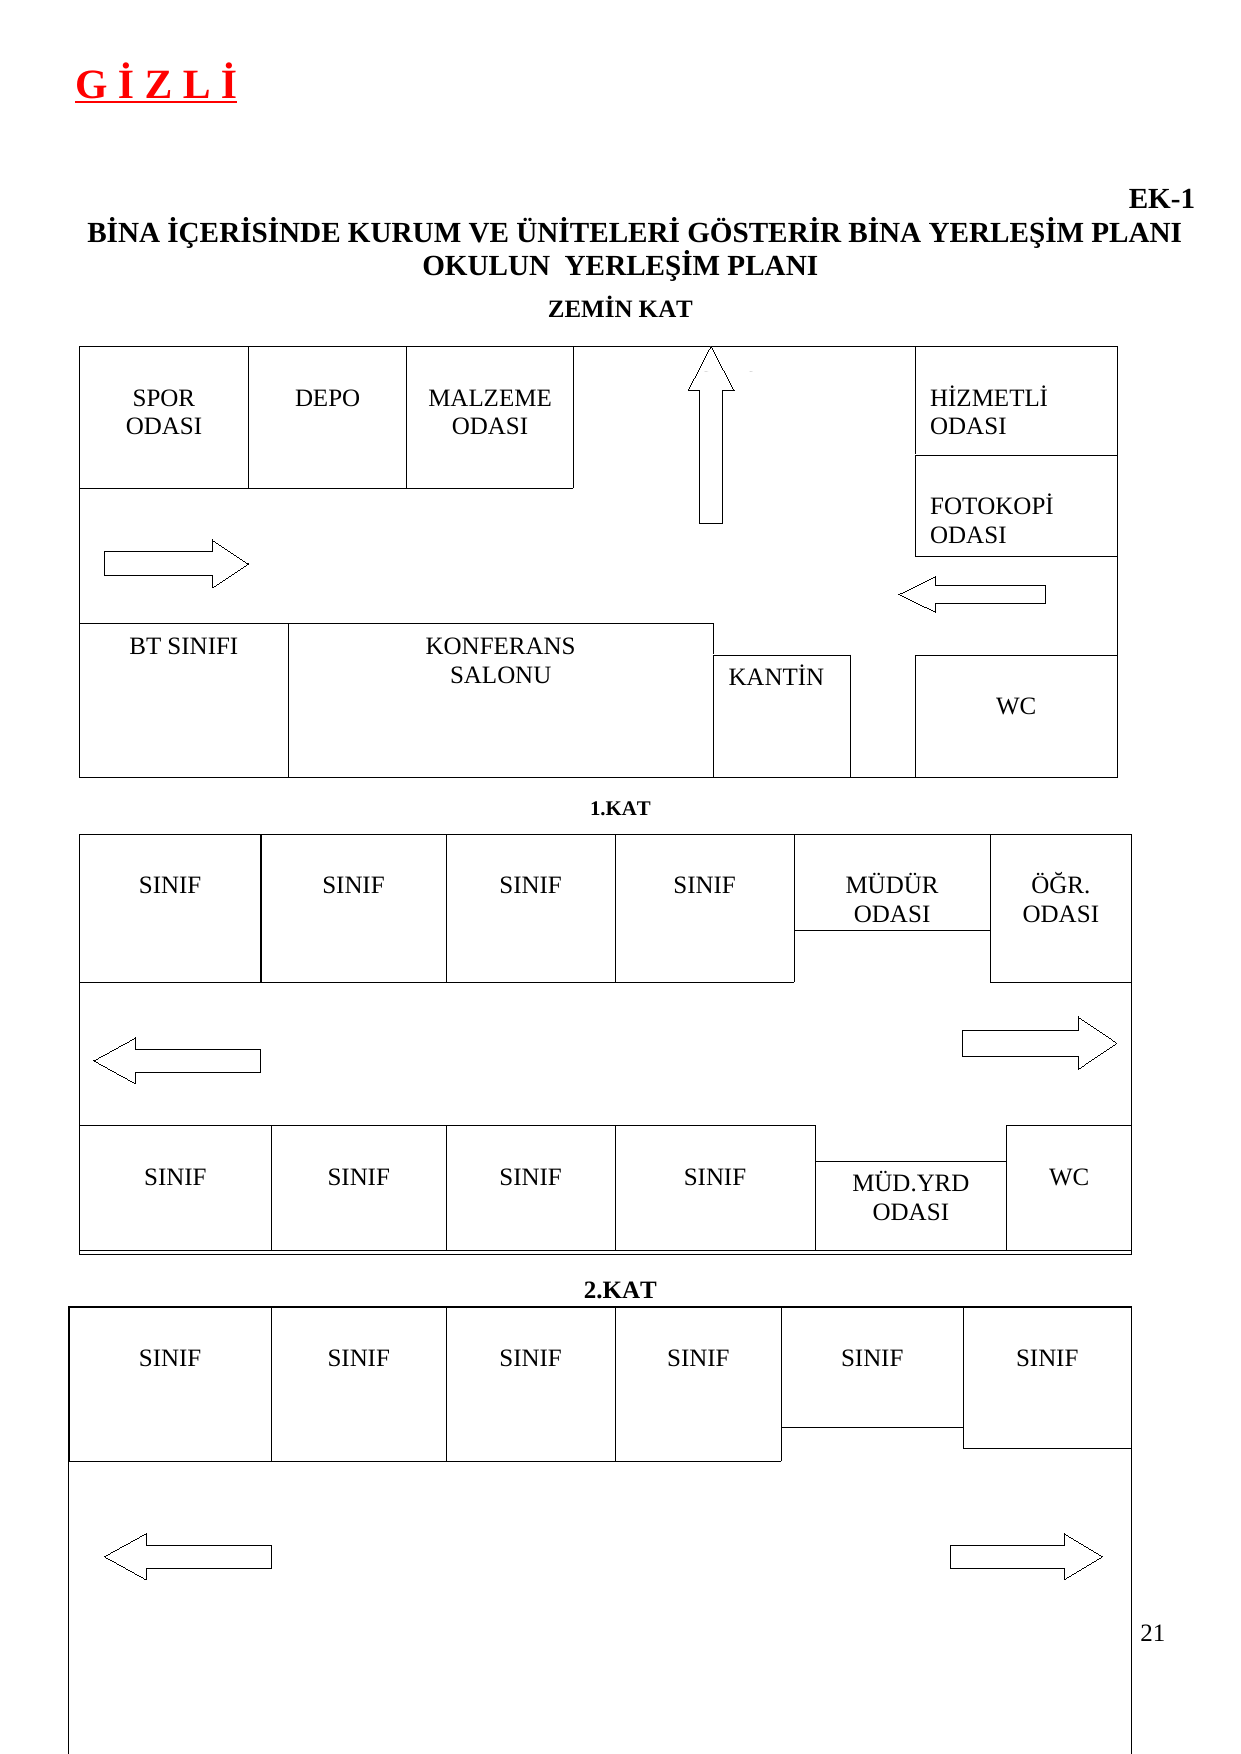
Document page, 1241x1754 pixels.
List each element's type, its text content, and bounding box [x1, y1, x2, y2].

text OKULUN YERLEŞİM PLANI [75, 248, 1165, 282]
text BİNA İÇERİSİNDE KURUM VE ÜNİTELERİ GÖSTERİR BİNA YERLEŞİM PLANI [75, 215, 1195, 248]
text 1.KAT [75, 796, 1165, 820]
text EK-1 [75, 181, 1195, 215]
text 2.KAT [75, 1275, 1165, 1304]
text ZEMİN KAT [75, 294, 1165, 323]
